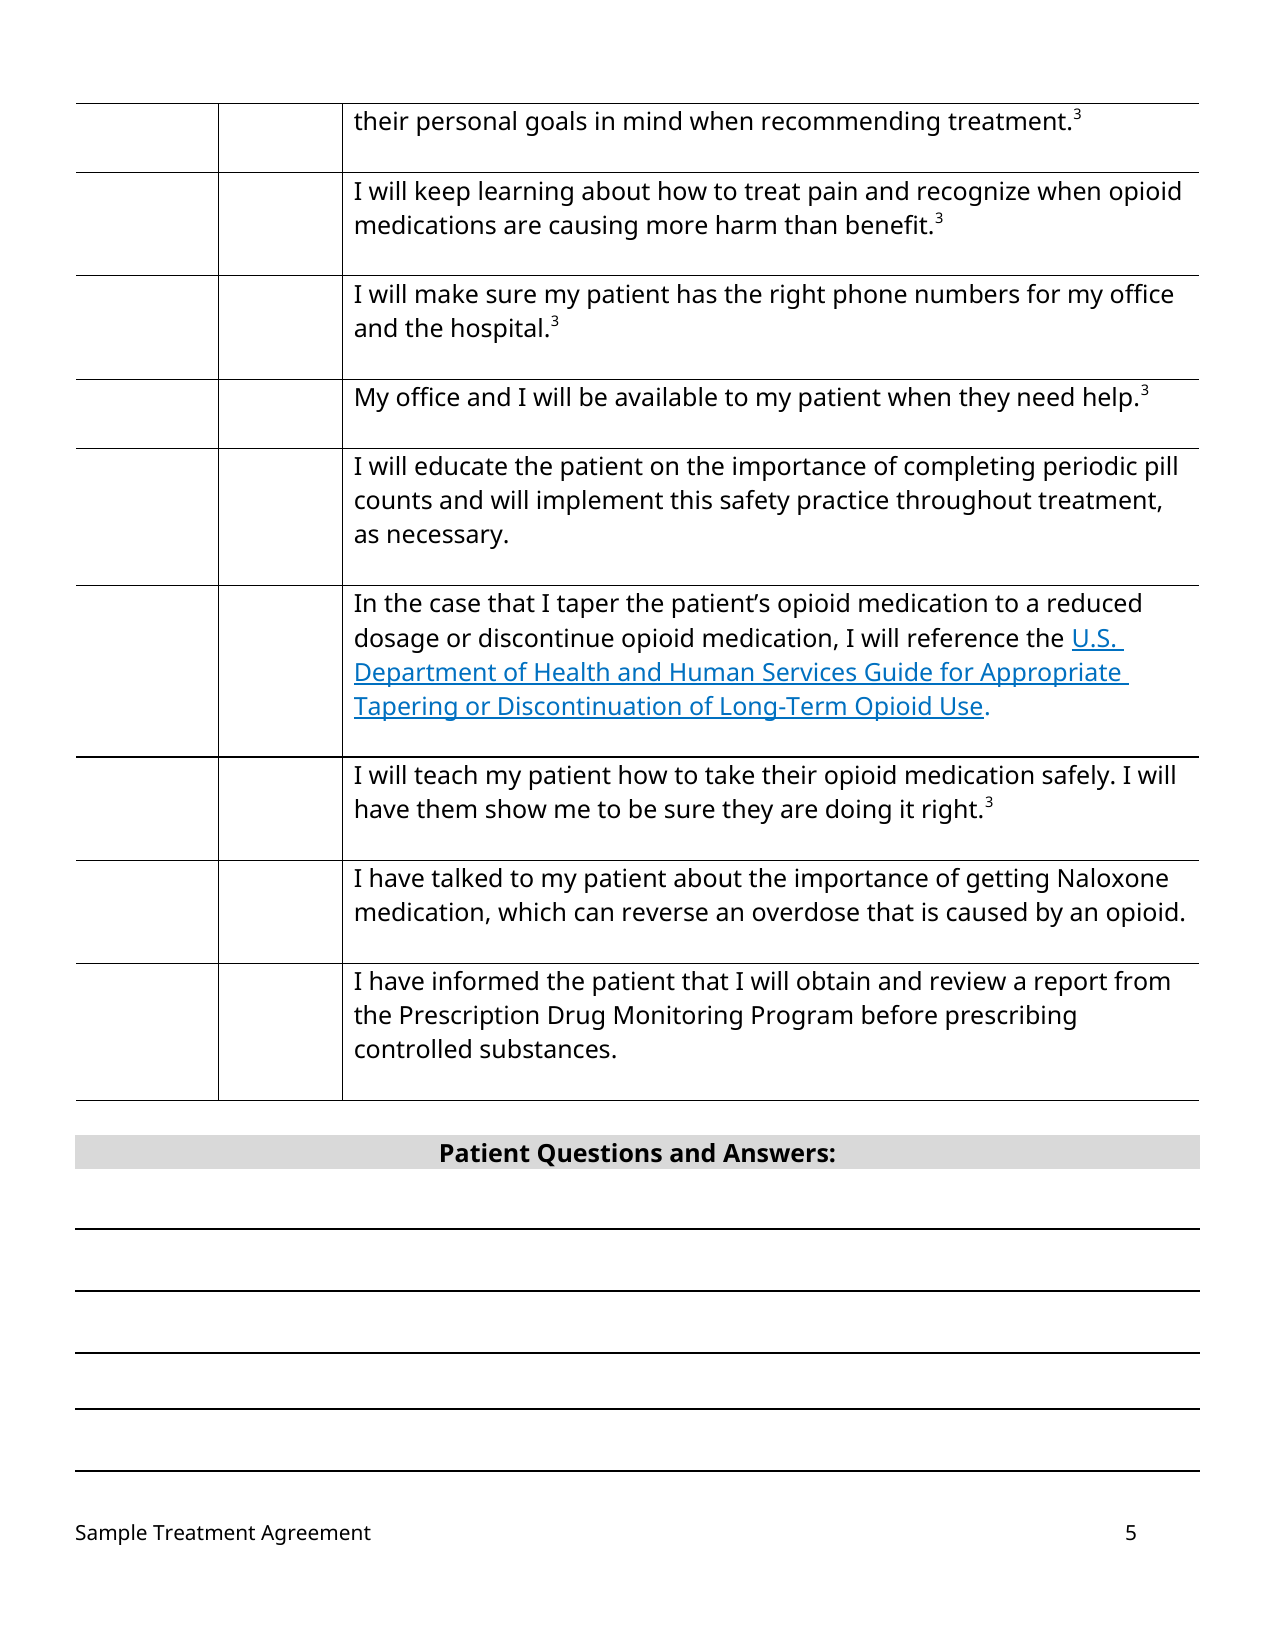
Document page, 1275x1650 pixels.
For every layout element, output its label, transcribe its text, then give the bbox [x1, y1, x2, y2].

table_cell [219, 380, 342, 448]
table_cell I have talked to my patient about the importance of getting Naloxone medication, which can reverse an overdose that is caused by an opioid. [343, 861, 1199, 963]
table_cell I will educate the patient on the importance of completing periodic pill counts and will implement this safety practice throughout treatment, as necessary. [343, 449, 1199, 585]
table_cell [219, 861, 342, 963]
table_cell I will keep learning about how to treat pain and recognize when opioid medications are causing more harm than benefit.3 [343, 173, 1199, 275]
table_cell I will make sure my patient has the right phone numbers for my office and the hospital.3 [343, 276, 1199, 379]
table_cell [76, 449, 218, 585]
table_cell [76, 173, 218, 275]
table_cell [219, 173, 342, 275]
table_cell [219, 276, 342, 379]
table_cell [76, 276, 218, 379]
text Patient Questions and Answers: [75, 1135, 1200, 1169]
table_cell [343, 104, 1199, 172]
table_cell In the case that I taper the patient’s opioid medication to a reduced dosage or discontinue opioid medication, I will reference the U.S. Department of Health and Human Services Guide for Appropriate Tapering or Discontinuation of Long-Term Opioid Use. [343, 586, 1199, 756]
table_cell [76, 964, 218, 1100]
table_cell [76, 104, 218, 172]
table_cell [219, 758, 342, 860]
table_cell I will teach my patient how to take their opioid medication safely. I will have them show me to be sure they are doing it right.3 [343, 758, 1199, 860]
table_cell [76, 861, 218, 963]
table_cell I have informed the patient that I will obtain and review a report from the Prescription Drug Monitoring Program before prescribing controlled substances. [343, 964, 1199, 1100]
table_cell [219, 964, 342, 1100]
table_cell [219, 586, 342, 756]
table_cell [76, 758, 218, 860]
table_cell [76, 380, 218, 448]
table_cell My office and I will be available to my patient when they need help.3 [343, 380, 1199, 448]
table_cell [219, 104, 342, 172]
table_cell [219, 449, 342, 585]
table_cell [76, 586, 218, 756]
